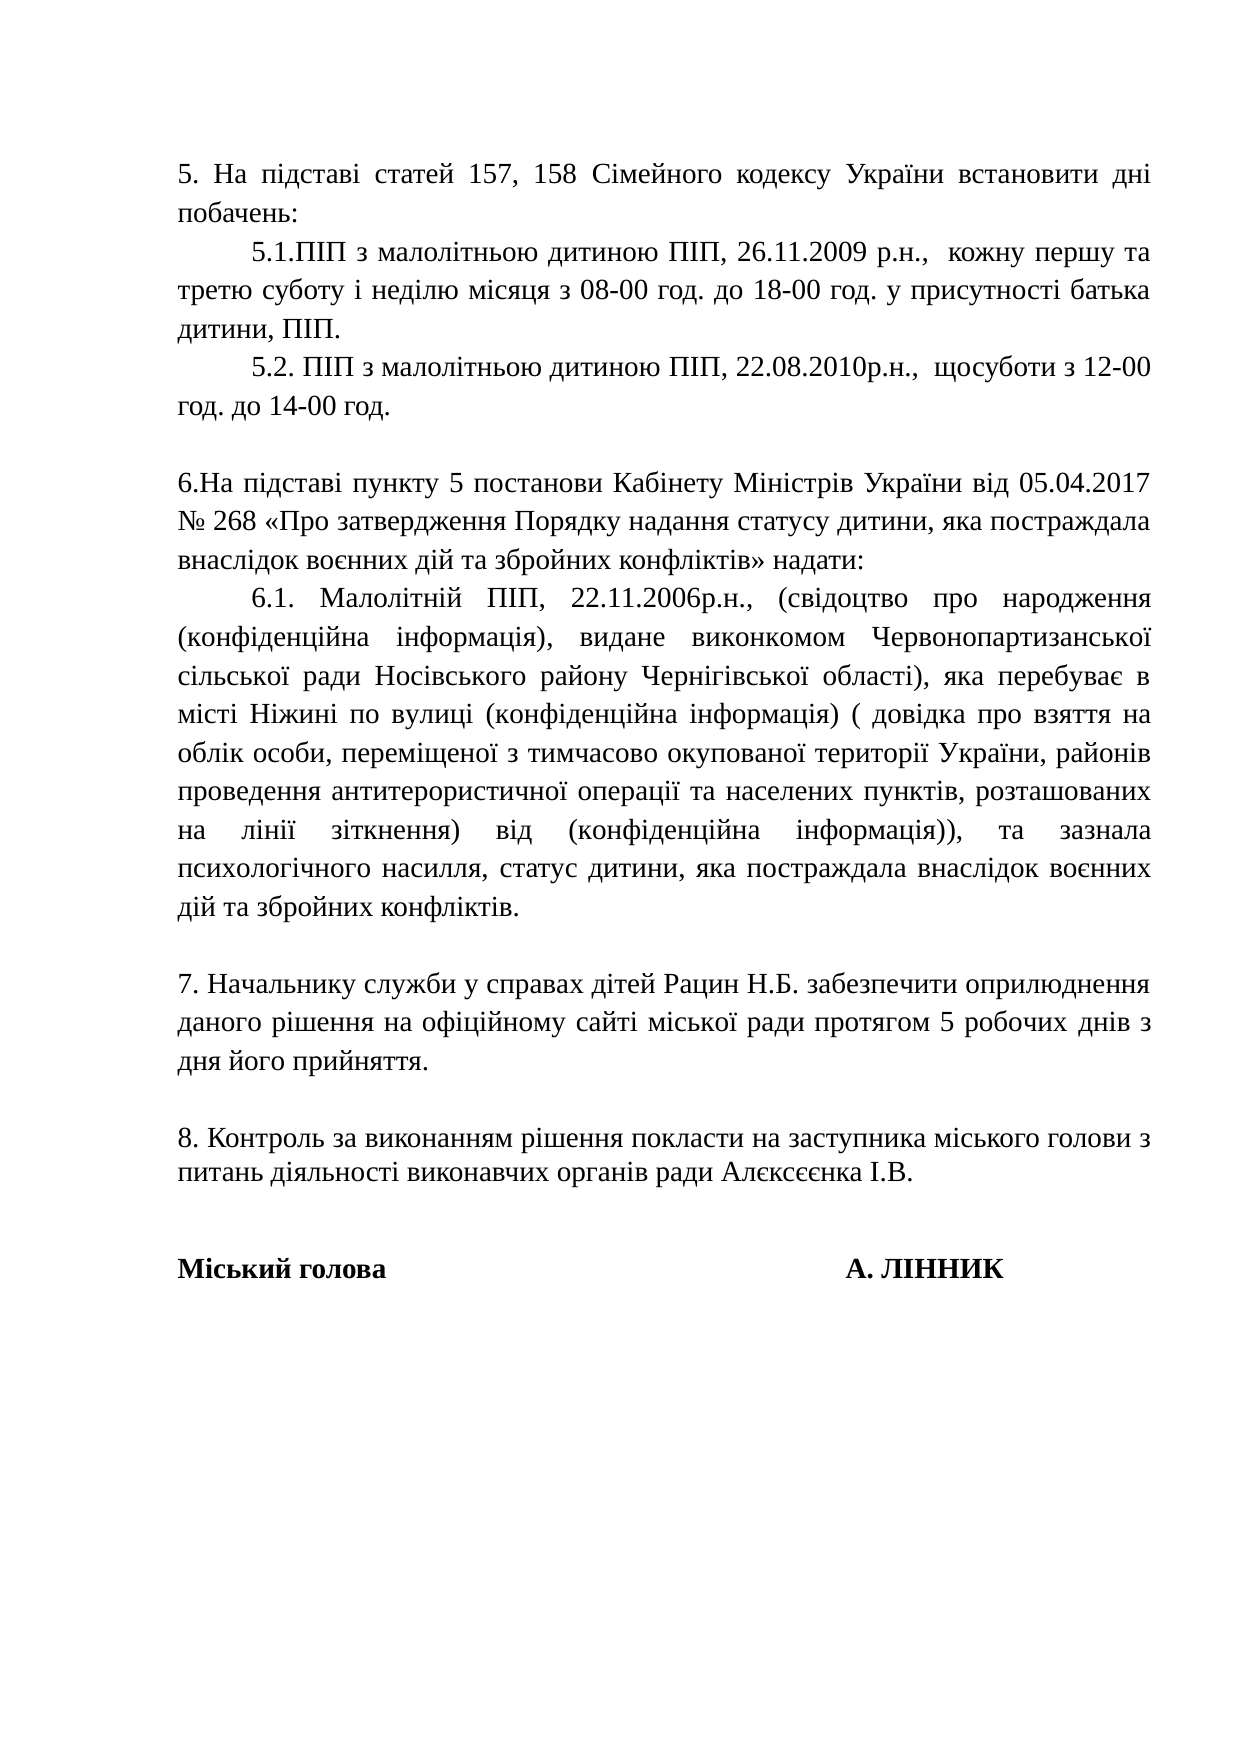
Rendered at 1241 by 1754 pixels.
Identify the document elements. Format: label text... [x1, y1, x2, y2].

text 8. Контроль за виконанням рішення покласти на заступника міського голови з питань діяльності виконавчих органів ради Алєксєєнка І.В. [177, 1120, 1152, 1187]
text 6.На підставі пункту 5 постанови Кабінету Міністрів України від 05.04.2017 № 268 «Про затвердження Порядку надання статусу дитини, яка постраждала внаслідок воєнних дій та збройних конфліктів» надати: [177, 465, 1152, 576]
text 5. На підставі статей 157, 158 Сімейного кодексу України встановити дні побачень: [177, 157, 1152, 229]
text 7. Начальнику служби у справах дітей Рацин Н.Б. забезпечити оприлюднення даного рішення на офіційному сайті міської ради протягом 5 робочих днів з дня його прийняття. [177, 966, 1152, 1077]
text 6.1. Малолітній ПІП, 22.11.2006р.н., (свідоцтво про народження (конфіденційна інформація), видане виконкомом Червонопартизанської сільської ради Носівського району Чернігівської області), яка перебуває в місті Ніжині по вулиці (конфіденційна інформація) ( довідка про взяття на облік особи, переміщеної з тимчасово окупованої території України, районів проведення антитерористичної операції та населених пунктів, розташованих на лінії зіткнення) від (конфіденційна інформація)), та зазнала психологічного насилля, статус дитини, яка постраждала внаслідок воєнних дій та збройних конфліктів. [177, 581, 1152, 922]
text Міський голова А. ЛІННИК [177, 1251, 1152, 1284]
text 5.1.ПІП з малолітньою дитиною ПІП, 26.11.2009 р.н., кожну першу та третю суботу і неділю місяця з 08-00 год. до 18-00 год. у присутності батька дитини, ПІП. [177, 234, 1152, 344]
text 5.2. ПІП з малолітньою дитиною ПІП, 22.08.2010р.н., щосуботи з 12-00 год. до 14-00 год. [177, 349, 1152, 421]
